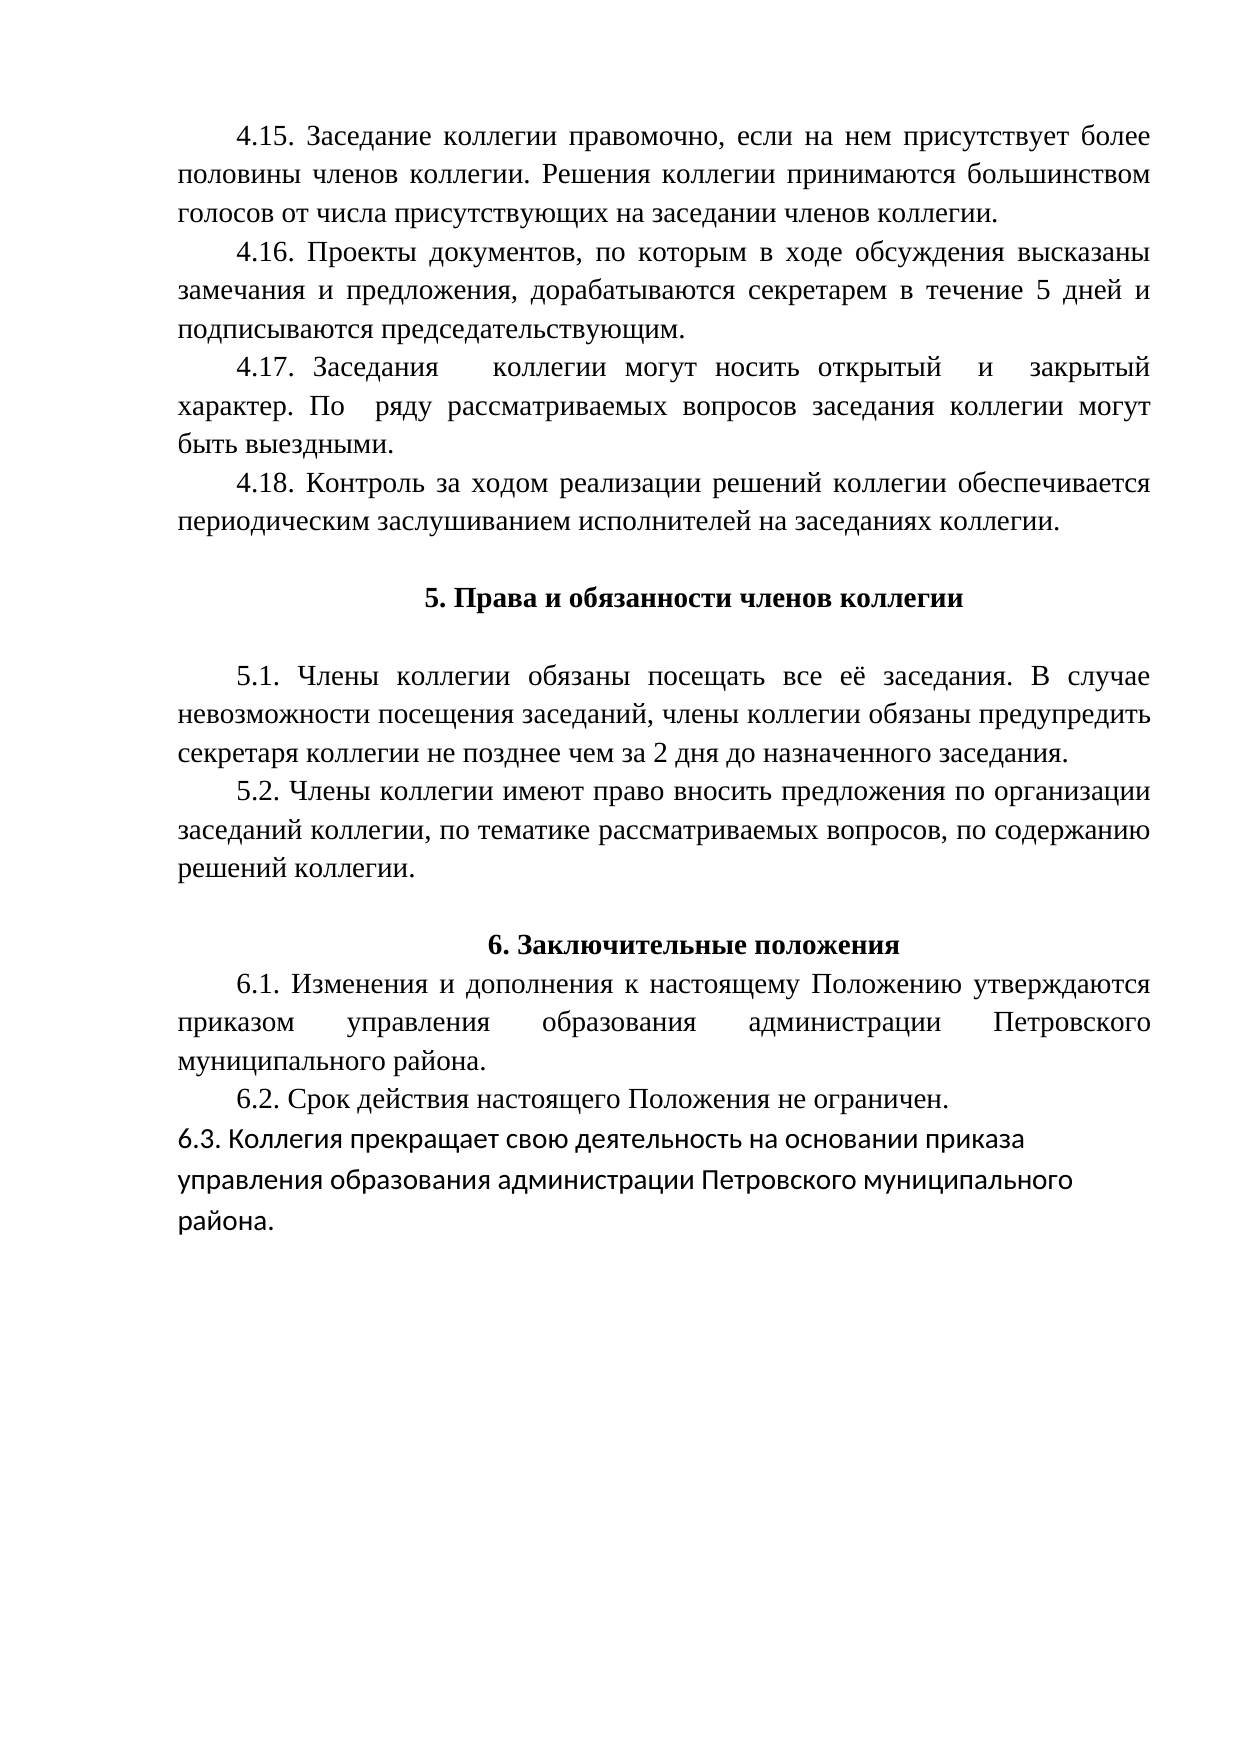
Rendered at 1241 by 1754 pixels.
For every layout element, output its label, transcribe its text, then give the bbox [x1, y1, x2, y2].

text 5. Права и обязанности членов коллегии [177, 581, 1152, 614]
text 4.15. Заседание коллегии правомочно, если на нем присутствует более половины членов коллегии. Решения коллегии принимаются большинством голосов от числа присутствующих на заседании членов коллегии. [177, 118, 1152, 229]
text 4.18. Контроль за ходом реализации решений коллегии обеспечивается периодическим заслушиванием исполнителей на заседаниях коллегии. [177, 465, 1152, 537]
text 5.2. Члены коллегии имеют право вносить предложения по организации заседаний коллегии, по тематике рассматриваемых вопросов, по содержанию решений коллегии. [177, 773, 1152, 884]
text 6.2. Срок действия настоящего Положения не ограничен. [177, 1082, 1152, 1115]
text 4.17. Заседания коллегии могут носить открытый и закрытый характер. По ряду рассматриваемых вопросов заседания коллегии могут быть выездными. [177, 349, 1152, 460]
text 5.1. Члены коллегии обязаны посещать все её заседания. В случае невозможности посещения заседаний, члены коллегии обязаны предупредить секретаря коллегии не позднее чем за 2 дня до назначенного заседания. [177, 658, 1152, 768]
text 6.1. Изменения и дополнения к настоящему Положению утверждаются приказом управления образования администрации Петровского муниципального района. [177, 966, 1152, 1077]
text 4.16. Проекты документов, по которым в ходе обсуждения высказаны замечания и предложения, дорабатываются секретарем в течение 5 дней и подписываются председательствующим. [177, 234, 1152, 344]
text 6.3. Коллегия прекращает свою деятельность на основании приказа управления образования администрации Петровского муниципального района. [177, 1120, 1152, 1238]
text 6. Заключительные положения [177, 927, 1152, 961]
